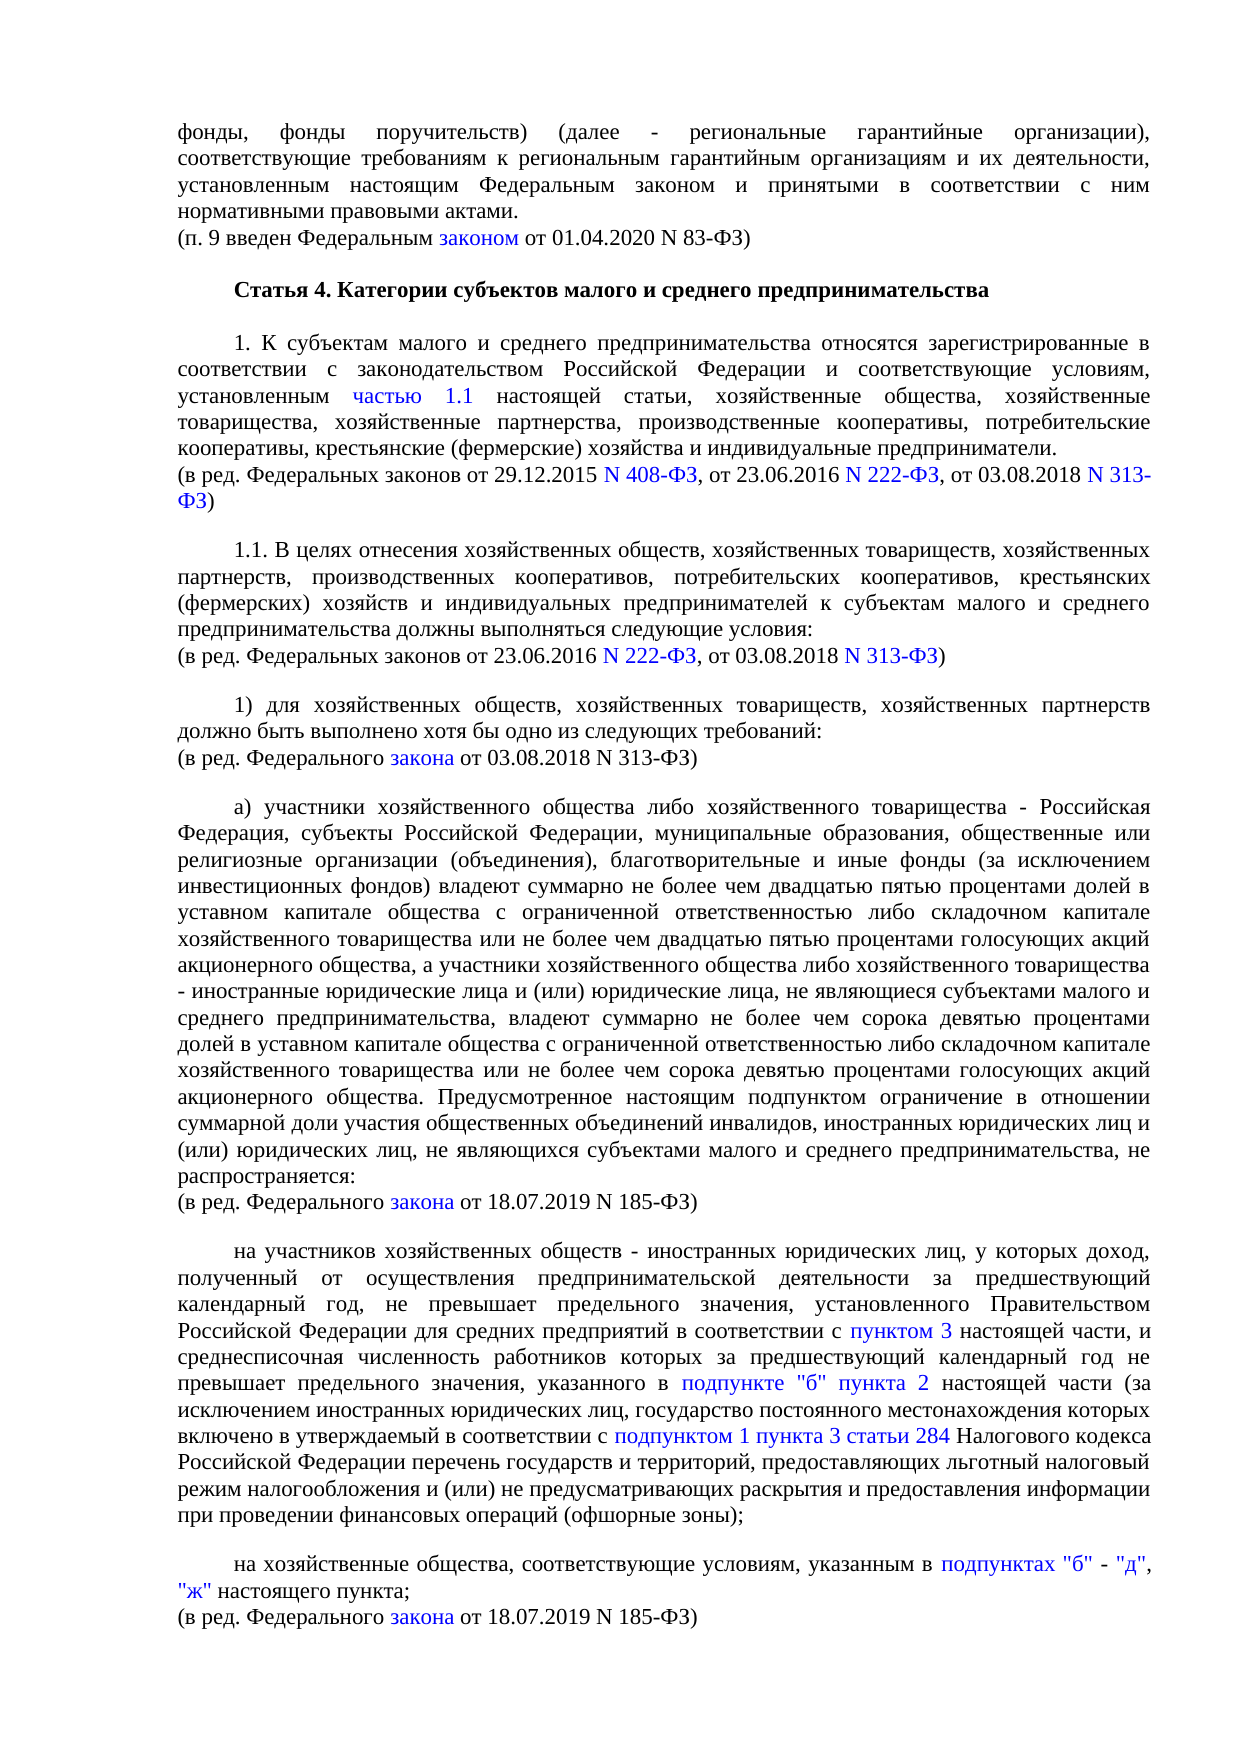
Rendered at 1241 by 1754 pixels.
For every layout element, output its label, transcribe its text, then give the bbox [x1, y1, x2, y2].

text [177, 118, 1152, 223]
text 1.1. В целях отнесения хозяйственных обществ, хозяйственных товариществ, хозяйственных партнерств, производственных кооперативов, потребительских кооперативов, крестьянских (фермерских) хозяйств и индивидуальных предпринимателей к субъектам малого и среднего предпринимательства должны выполняться следующие условия: [177, 536, 1152, 642]
text а) участники хозяйственного общества либо хозяйственного товарищества - Российская Федерация, субъекты Российской Федерации, муниципальные образования, общественные или религиозные организации (объединения), благотворительные и иные фонды (за исключением инвестиционных фондов) владеют суммарно не более чем двадцатью пятью процентами долей в уставном капитале общества с ограниченной ответственностью либо складочном капитале хозяйственного товарищества или не более чем двадцатью пятью процентами голосующих акций акционерного общества, а участники хозяйственного общества либо хозяйственного товарищества - иностранные юридические лица и (или) юридические лица, не являющиеся субъектами малого и среднего предпринимательства, владеют суммарно не более чем сорока девятью процентами долей в уставном капитале общества с ограниченной ответственностью либо складочном капитале хозяйственного товарищества или не более чем сорока девятью процентами голосующих акций акционерного общества. Предусмотренное настоящим подпунктом ограничение в отношении суммарной доли участия общественных объединений инвалидов, иностранных юридических лиц и (или) юридических лиц, не являющихся субъектами малого и среднего предпринимательства, не распространяется: [177, 793, 1152, 1188]
title Статья 4. Категории субъектов малого и среднего предпринимательства [177, 276, 1152, 303]
text (в ред. Федерального закона от 18.07.2019 N 185-ФЗ) [177, 1603, 1152, 1629]
text на участников хозяйственных обществ - иностранных юридических лиц, у которых доход, полученный от осуществления предпринимательской деятельности за предшествующий календарный год, не превышает предельного значения, установленного Правительством Российской Федерации для средних предприятий в соответствии с пунктом 3 настоящей части, и среднесписочная численность работников которых за предшествующий календарный год не превышает предельного значения, указанного в подпункте "б" пункта 2 настоящей части (за исключением иностранных юридических лиц, государство постоянного местонахождения которых включено в утверждаемый в соответствии с подпунктом 1 пункта 3 статьи 284 Налогового кодекса Российской Федерации перечень государств и территорий, предоставляющих льготный налоговый режим налогообложения и (или) не предусматривающих раскрытия и предоставления информации при проведении финансовых операций (офшорные зоны); [177, 1238, 1152, 1527]
text на хозяйственные общества, соответствующие условиям, указанным в подпунктах "б" - "д", "ж" настоящего пункта; [177, 1550, 1152, 1603]
text (в ред. Федерального закона от 18.07.2019 N 185-ФЗ) [177, 1188, 1152, 1215]
text 1. К субъектам малого и среднего предпринимательства относятся зарегистрированные в соответствии с законодательством Российской Федерации и соответствующие условиям, установленным частью 1.1 настоящей статьи, хозяйственные общества, хозяйственные товарищества, хозяйственные партнерства, производственные кооперативы, потребительские кооперативы, крестьянские (фермерские) хозяйства и индивидуальные предприниматели. [177, 329, 1152, 461]
text (в ред. Федерального закона от 03.08.2018 N 313-ФЗ) [177, 744, 1152, 770]
text (в ред. Федеральных законов от 23.06.2016 N 222-ФЗ, от 03.08.2018 N 313-ФЗ) [177, 642, 1152, 668]
text (п. 9 введен Федеральным законом от 01.04.2020 N 83-ФЗ) [177, 223, 1152, 250]
text (в ред. Федеральных законов от 29.12.2015 N 408-ФЗ, от 23.06.2016 N 222-ФЗ, от 03.08.2018 N 313-ФЗ) [177, 461, 1152, 513]
text 1) для хозяйственных обществ, хозяйственных товариществ, хозяйственных партнерств должно быть выполнено хотя бы одно из следующих требований: [177, 691, 1152, 744]
